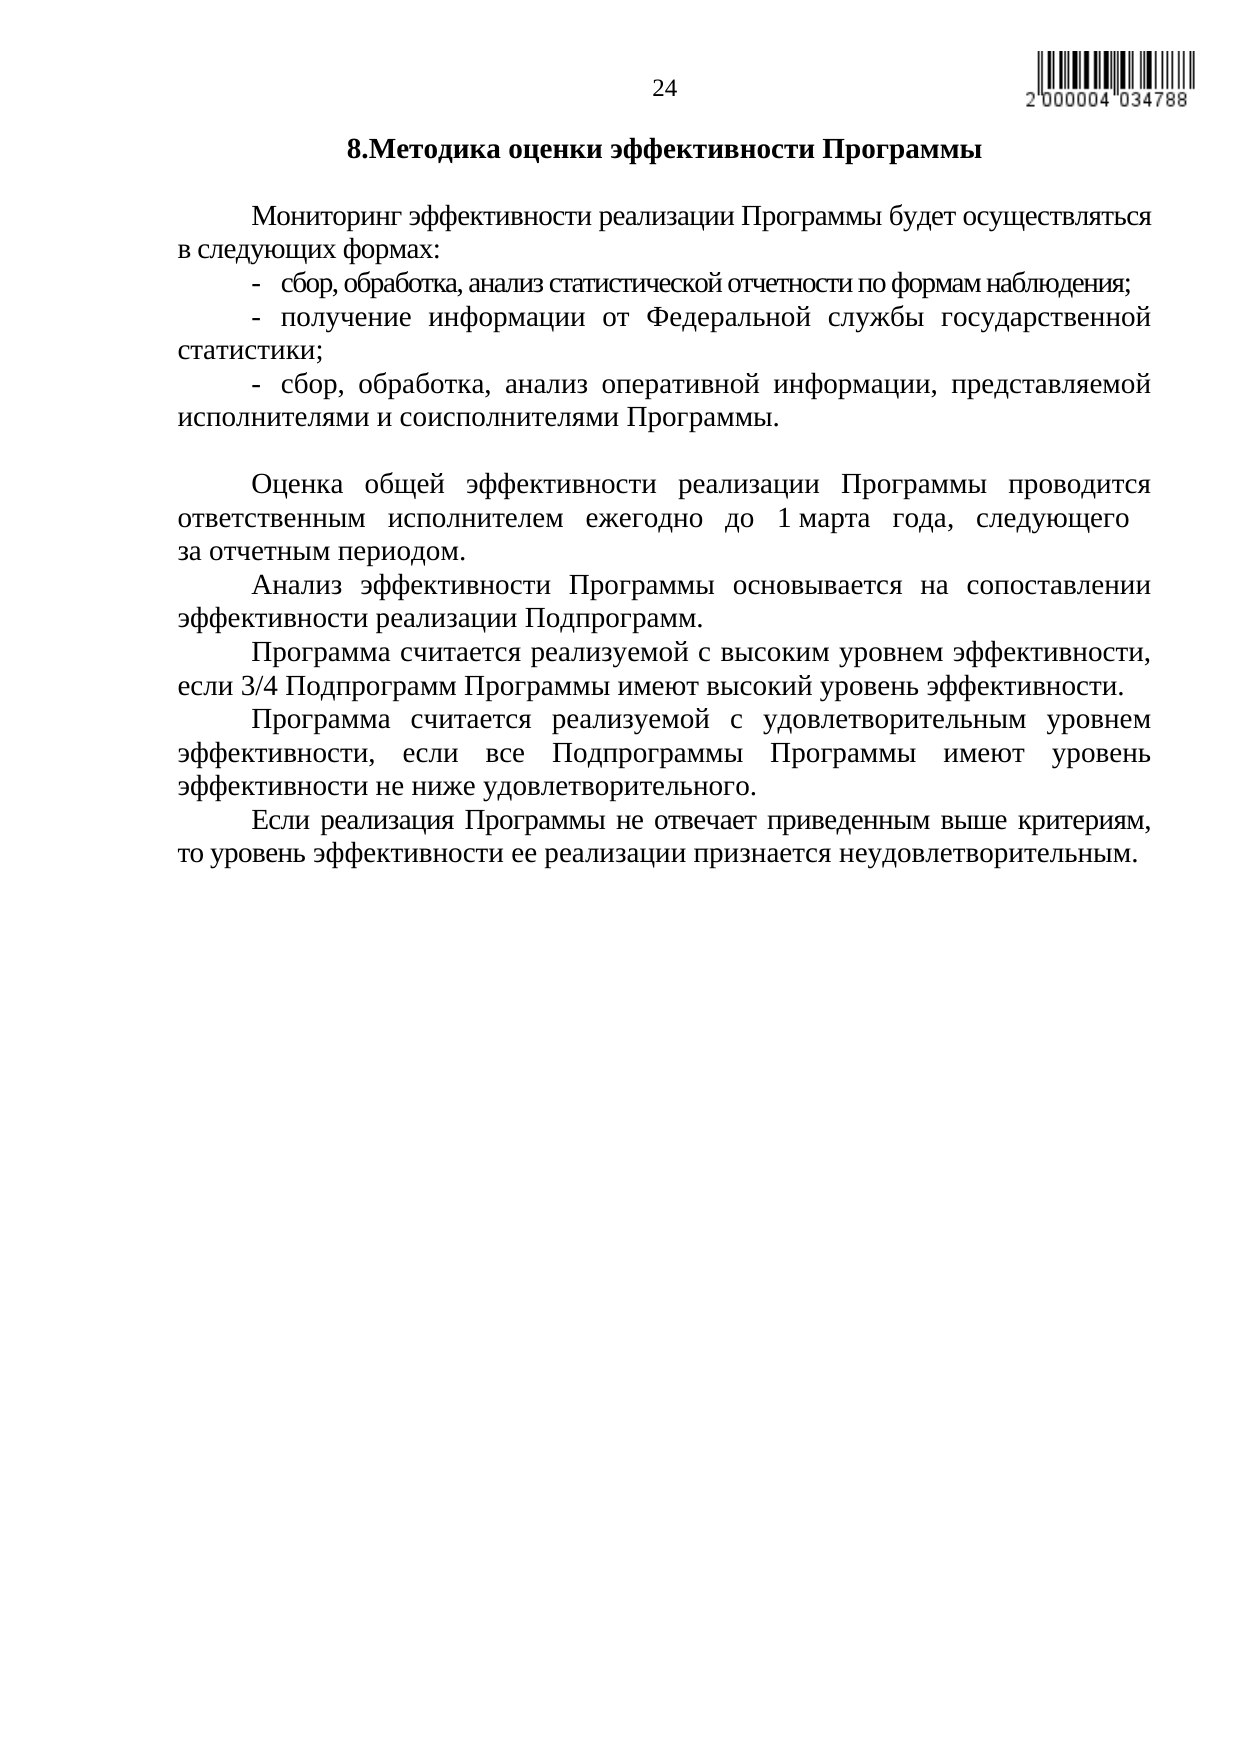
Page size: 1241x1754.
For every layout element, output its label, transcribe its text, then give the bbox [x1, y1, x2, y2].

text - сбор, обработка, анализ статистической отчетности по формам наблюдения; [177, 265, 1152, 299]
text Программа считается реализуемой с удовлетворительным уровнем эффективности, если все Подпрограммы Программы имеют уровень эффективности не ниже удовлетворительного. [177, 701, 1152, 802]
text 8.Методика оценки эффективности Программы [177, 131, 1152, 164]
text - сбор, обработка, анализ оперативной информации, представляемой исполнителями и соисполнителями Программы. [177, 366, 1152, 433]
text Мониторинг эффективности реализации Программы будет осуществляться в следующих формах: [177, 198, 1152, 265]
text Оценка общей эффективности реализации Программы проводится ответственным исполнителем ежегодно до 1 марта года, следующего за отчетным периодом. [177, 466, 1152, 567]
text - получение информации от Федеральной службы государственной статистики; [177, 299, 1152, 366]
text Анализ эффективности Программы основывается на сопоставлении эффективности реализации Подпрограмм. [177, 567, 1152, 634]
text Если реализация Программы не отвечает приведенным выше критериям, то уровень эффективности ее реализации признается неудовлетворительным. [177, 802, 1152, 869]
picture [1025, 51, 1213, 110]
text Программа считается реализуемой с высоким уровнем эффективности, если 3/4 Подпрограмм Программы имеют высокий уровень эффективности. [177, 634, 1152, 701]
